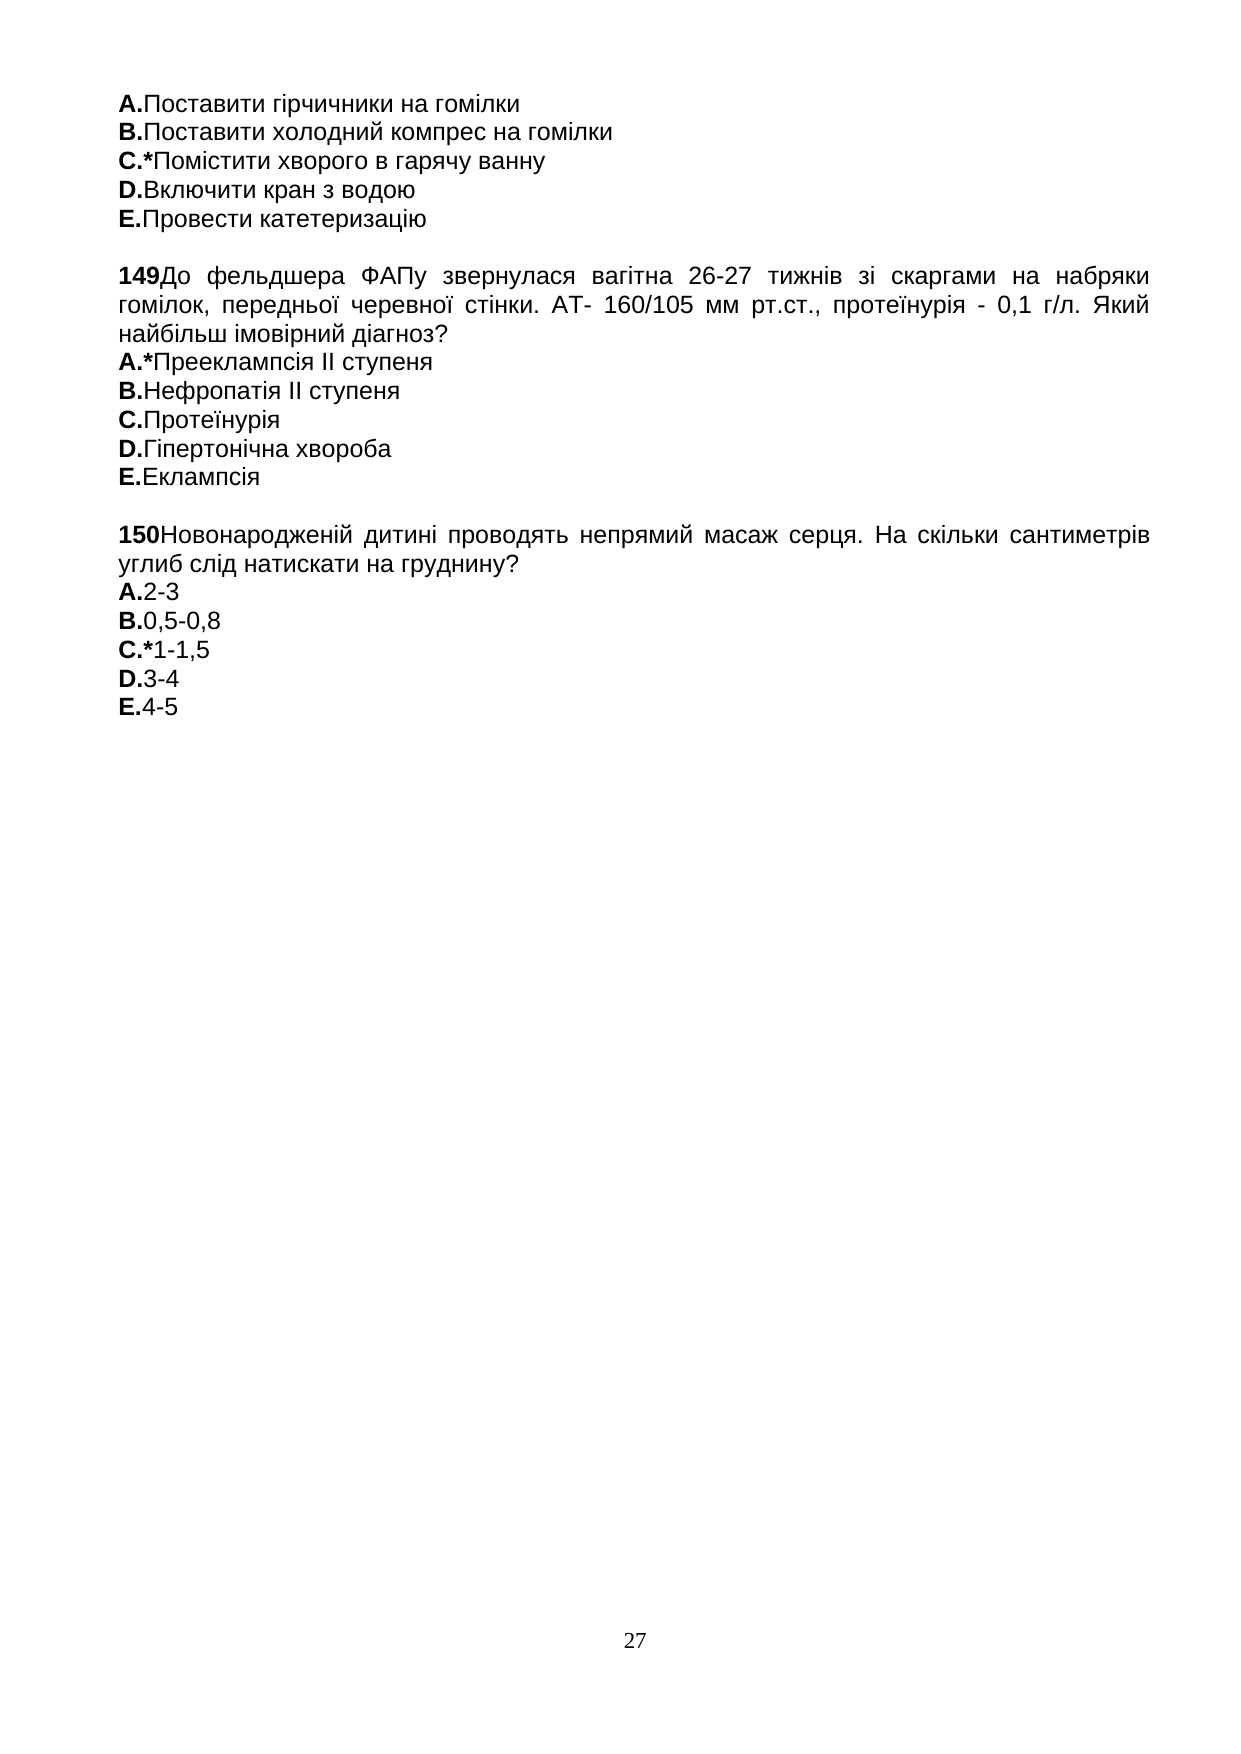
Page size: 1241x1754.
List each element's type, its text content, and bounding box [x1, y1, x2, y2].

text E.Провести катетеризацію [118, 204, 1152, 232]
text D.3-4 [118, 664, 1152, 692]
text E.Еклампсія [118, 462, 1152, 491]
text 150Новонародженій дитині проводять непрямий масаж серця. На скільки сантиметрів углиб слід натискати на груднину? [118, 520, 1152, 577]
text B.Поставити холодний компрес на гомілки [118, 117, 1152, 146]
text C.*1-1,5 [118, 635, 1152, 664]
text 149До фельдшера ФАПу звернулася вагітна 26-27 тижнів зі скаргами на набряки гомілок, передньої черевної стінки. АТ- 160/105 мм рт.ст., протеїнурія - 0,1 г/л. Який найбільш імовірний діагноз? [118, 261, 1152, 347]
text A.*Прееклампсія ІІ ступеня [118, 347, 1152, 376]
text A.2-3 [118, 577, 1152, 606]
text C.*Помістити хворого в гарячу ванну [118, 146, 1152, 175]
text B.Нефропатія ІІ ступеня [118, 376, 1152, 405]
text D.Гіпертонічна хвороба [118, 434, 1152, 462]
text A.Поставити гірчичники на гомілки [118, 89, 1152, 117]
text E.4-5 [118, 692, 1152, 721]
text B.0,5-0,8 [118, 606, 1152, 635]
text D.Включити кран з водою [118, 175, 1152, 204]
text C.Протеїнурія [118, 405, 1152, 434]
